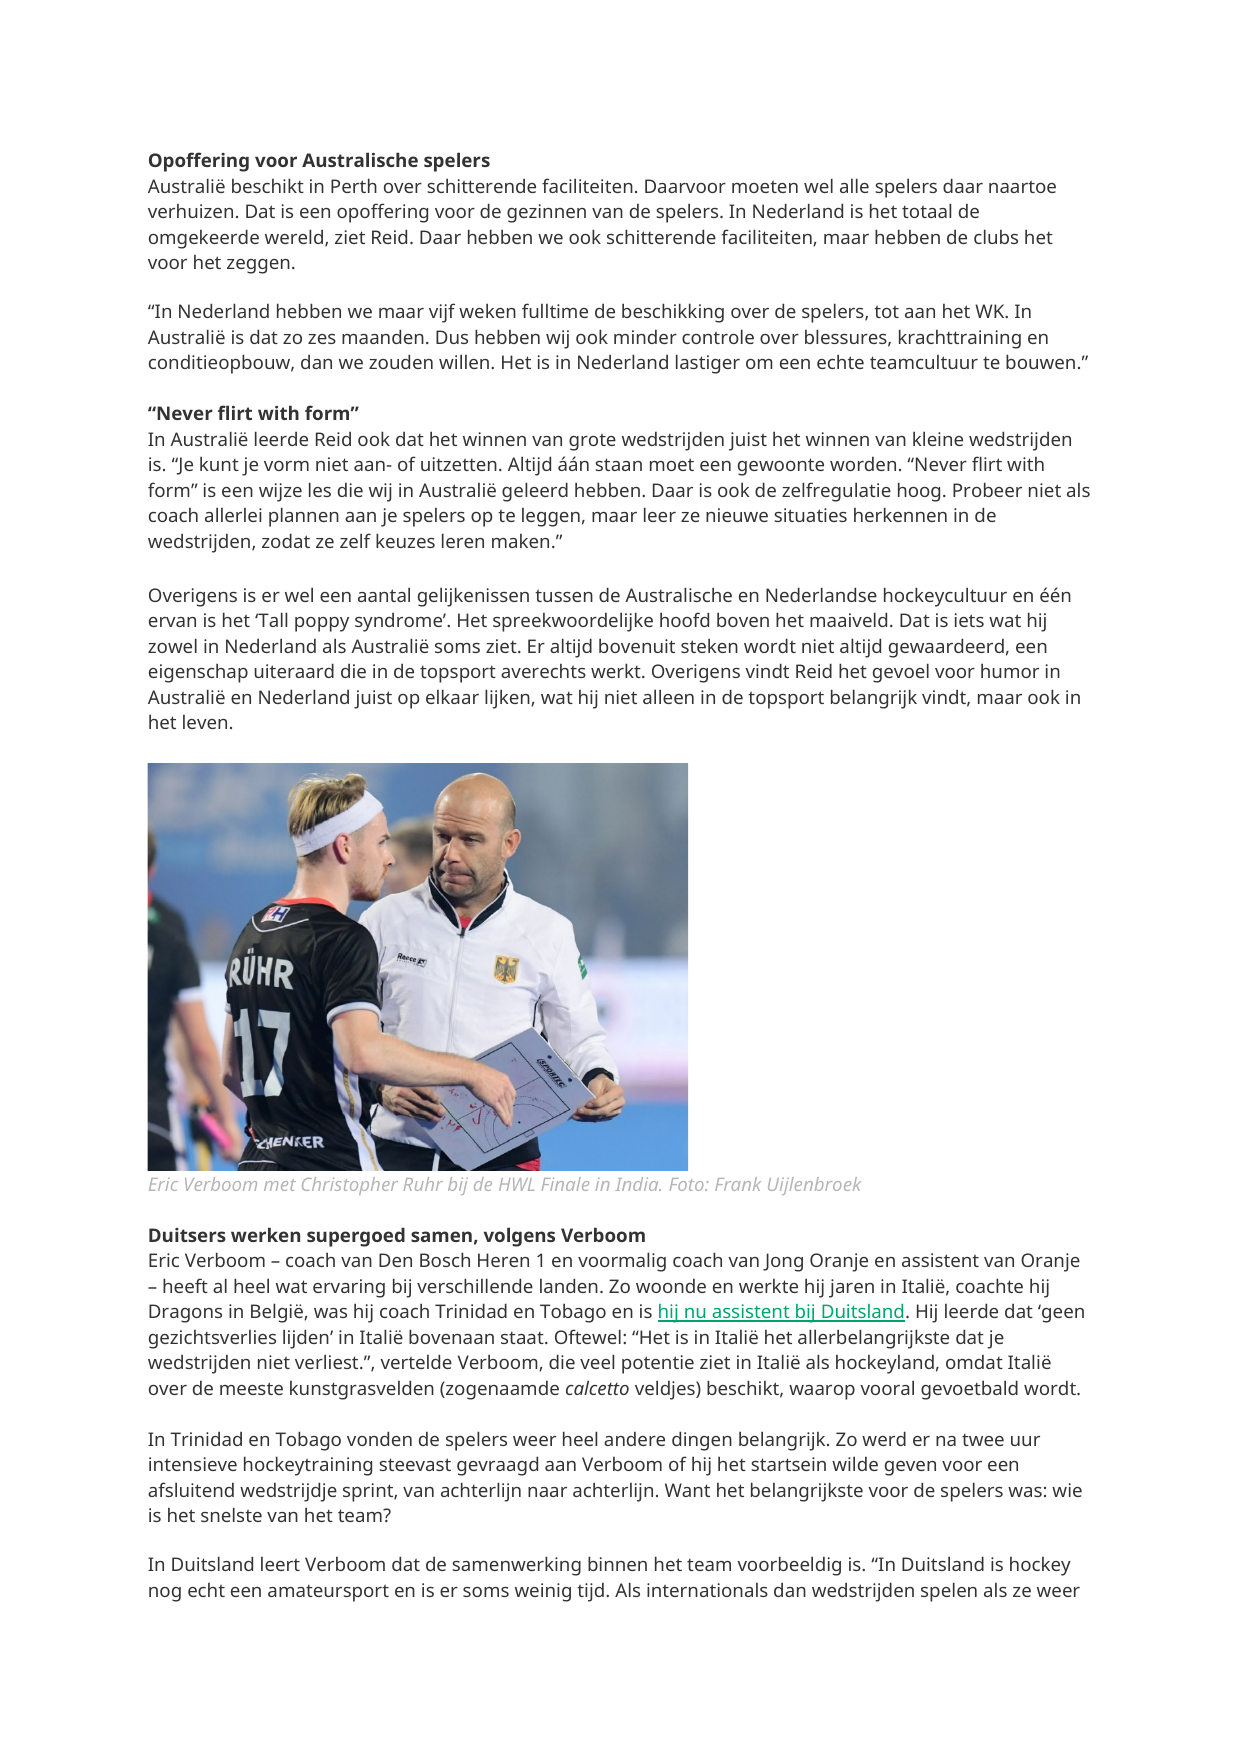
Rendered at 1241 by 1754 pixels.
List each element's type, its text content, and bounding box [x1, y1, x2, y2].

text Eric Verboom met Christopher Ruhr bij de HWL Finale in India. Foto: Frank Uijlenbroek [148, 1171, 1093, 1196]
text Opoffering voor Australische spelers Australië beschikt in Perth over schitterende faciliteiten. Daarvoor moeten wel alle spelers daar naartoe verhuizen. Dat is een opoffering voor de gezinnen van de spelers. In Nederland is het totaal de omgekeerde wereld, ziet Reid. Daar hebben we ook schitterende faciliteiten, maar hebben de clubs het voor het zeggen. [148, 148, 1093, 275]
text Overigens is er wel een aantal gelijkenissen tussen de Australische en Nederlandse hockeycultuur en één ervan is het ‘Tall poppy syndrome’. Het spreekwoordelijke hoofd boven het maaiveld. Dat is iets wat hij zowel in Nederland als Australië soms ziet. Er altijd bovenuit steken wordt niet altijd gewaardeerd, een eigenschap uiteraard die in de topsport averechts werkt. Overigens vindt Reid het gevoel voor humor in Australië en Nederland juist op elkaar lijken, wat hij niet alleen in de topsport belangrijk vindt, maar ook in het leven. [148, 582, 1093, 735]
text “In Nederland hebben we maar vijf weken fulltime de beschikking over de spelers, tot aan het WK. In Australië is dat zo zes maanden. Dus hebben wij ook minder controle over blessures, krachttraining en conditieopbouw, dan we zouden willen. Het is in Nederland lastiger om een echte teamcultuur te bouwen.” “Never flirt with form” In Australië leerde Reid ook dat het winnen van grote wedstrijden juist het winnen van kleine wedstrijden is. “Je kunt je vorm niet aan- of uitzetten. Altijd áán staan moet een gewoonte worden. “Never flirt with form” is een wijze les die wij in Australië geleerd hebben. Daar is ook de zelfregulatie hoog. Probeer niet als coach allerlei plannen aan je spelers op te leggen, maar leer ze nieuwe situaties herkennen in de wedstrijden, zodat ze zelf keuzes leren maken.” [148, 299, 1093, 554]
picture [147, 763, 689, 1171]
text Duitsers werken supergoed samen, volgens Verboom Eric Verboom – coach van Den Bosch Heren 1 en voormalig coach van Jong Oranje en assistent van Oranje – heeft al heel wat ervaring bij verschillende landen. Zo woonde en werkte hij jaren in Italië, coachte hij Dragons in België, was hij coach Trinidad en Tobago en is hij nu assistent bij Duitsland. Hij leerde dat ‘geen gezichtsverlies lijden’ in Italië bovenaan staat. Oftewel: “Het is in Italië het allerbelangrijkste dat je wedstrijden niet verliest.”, vertelde Verboom, die veel potentie ziet in Italië als hockeyland, omdat Italië over de meeste kunstgrasvelden (zogenaamde calcetto veldjes) beschikt, waarop vooral gevoetbald wordt. In Trinidad en Tobago vonden de spelers weer heel andere dingen belangrijk. Zo werd er na twee uur intensieve hockeytraining steevast gevraagd aan Verboom of hij het startsein wilde geven voor een afsluitend wedstrijdje sprint, van achterlijn naar achterlijn. Want het belangrijkste voor de spelers was: wie is het snelste van het team? [148, 1196, 1093, 1528]
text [148, 1552, 1093, 1603]
